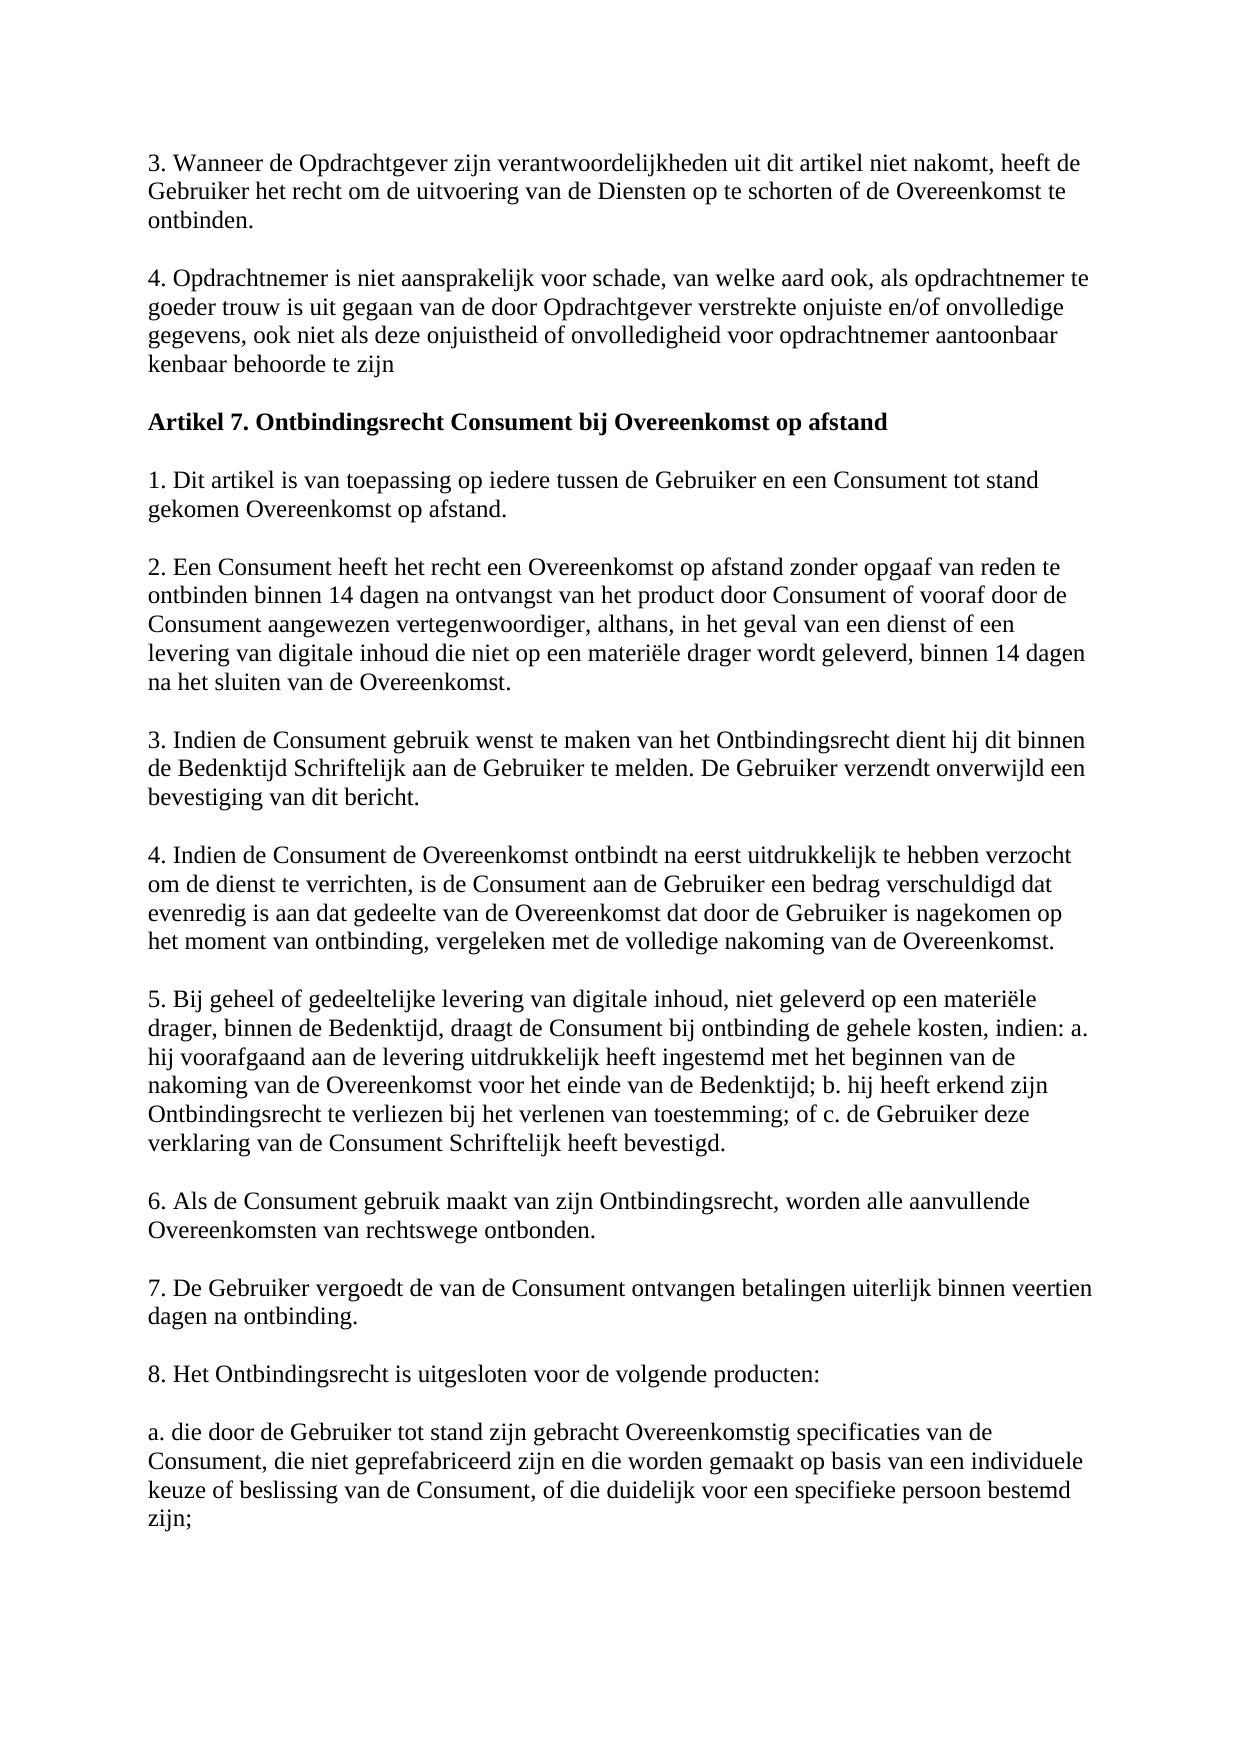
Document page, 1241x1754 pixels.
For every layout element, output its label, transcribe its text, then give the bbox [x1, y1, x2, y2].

text 3. Wanneer de Opdrachtgever zijn verantwoordelijkheden uit dit artikel niet nakomt, heeft de Gebruiker het recht om de uitvoering van de Diensten op te schorten of de Overeenkomst te ontbinden. [148, 148, 1093, 234]
text 2. Een Consument heeft het recht een Overeenkomst op afstand zonder opgaaf van reden te ontbinden binnen 14 dagen na ontvangst van het product door Consument of vooraf door de Consument aangewezen vertegenwoordiger, althans, in het geval van een dienst of een levering van digitale inhoud die niet op een materiële drager wordt geleverd, binnen 14 dagen na het sluiten van de Overeenkomst. [148, 552, 1093, 696]
text 1. Dit artikel is van toepassing op iedere tussen de Gebruiker en een Consument tot stand gekomen Overeenkomst op afstand. [148, 465, 1093, 523]
text 6. Als de Consument gebruik maakt van zijn Ontbindingsrecht, worden alle aanvullende Overeenkomsten van rechtswege ontbonden. [148, 1186, 1093, 1243]
text 7. De Gebruiker vergoedt de van de Consument ontvangen betalingen uiterlijk binnen veertien dagen na ontbinding. [148, 1273, 1093, 1330]
text 4. Opdrachtnemer is niet aansprakelijk voor schade, van welke aard ook, als opdrachtnemer te goeder trouw is uit gegaan van de door Opdrachtgever verstrekte onjuiste en/of onvolledige gegevens, ook niet als deze onjuistheid of onvolledigheid voor opdrachtnemer aantoonbaar kenbaar behoorde te zijn [148, 263, 1093, 378]
text 4. Indien de Consument de Overeenkomst ontbindt na eerst uitdrukkelijk te hebben verzocht om de dienst te verrichten, is de Consument aan de Gebruiker een bedrag verschuldigd dat evenredig is aan dat gedeelte van de Overeenkomst dat door de Gebruiker is nagekomen op het moment van ontbinding, vergeleken met de volledige nakoming van de Overeenkomst. [148, 840, 1093, 955]
text 5. Bij geheel of gedeeltelijke levering van digitale inhoud, niet geleverd op een materiële drager, binnen de Bedenktijd, draagt de Consument bij ontbinding de gehele kosten, indien: a. hij voorafgaand aan de levering uitdrukkelijk heeft ingestemd met het beginnen van de nakoming van de Overeenkomst voor het einde van de Bedenktijd; b. hij heeft erkend zijn Ontbindingsrecht te verliezen bij het verlenen van toestemming; of c. de Gebruiker deze verklaring van de Consument Schriftelijk heeft bevestigd. [148, 984, 1093, 1157]
text a. die door de Gebruiker tot stand zijn gebracht Overeenkomstig specificaties van de Consument, die niet geprefabriceerd zijn en die worden gemaakt op basis van een individuele keuze of beslissing van de Consument, of die duidelijk voor een specifieke persoon bestemd zijn; [148, 1417, 1093, 1532]
text 3. Indien de Consument gebruik wenst te maken van het Ontbindingsrecht dient hij dit binnen de Bedenktijd Schriftelijk aan de Gebruiker te melden. De Gebruiker verzendt onverwijld een bevestiging van dit bericht. [148, 725, 1093, 811]
text Artikel 7. Ontbindingsrecht Consument bij Overeenkomst op afstand [148, 407, 1093, 436]
text 8. Het Ontbindingsrecht is uitgesloten voor de volgende producten: [148, 1359, 1093, 1388]
